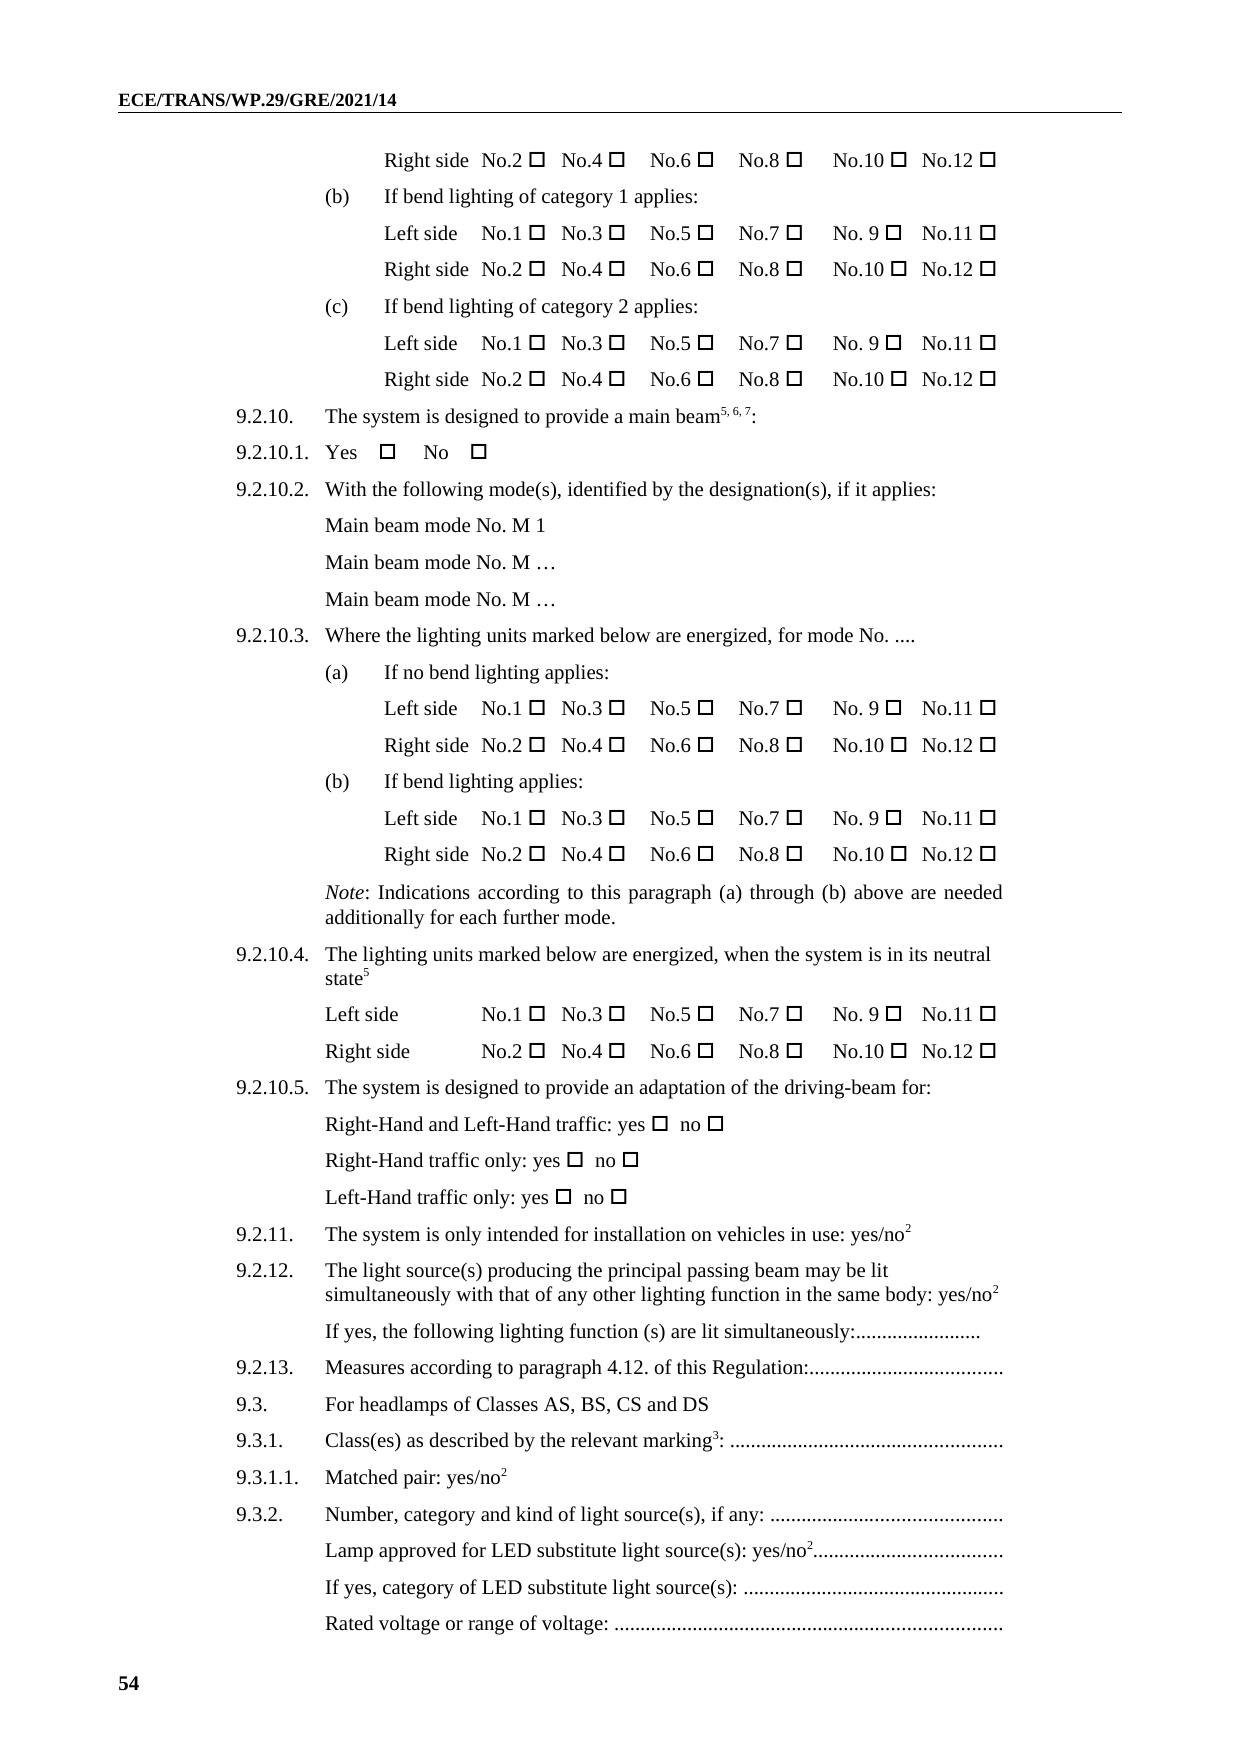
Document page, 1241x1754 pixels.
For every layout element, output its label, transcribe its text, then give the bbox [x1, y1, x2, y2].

text Right side No.2 No.4 No.6 No.8 No.10 No.12 [236, 733, 1004, 757]
text If yes, the following lighting function (s) are lit simultaneously:........................ [236, 1319, 1004, 1343]
text If yes, category of LED substitute light source(s): [236, 1574, 1004, 1599]
text 9.2.10.2. With the following mode(s), identified by the designation(s), if it applies: [236, 477, 1004, 501]
text 9.3.1.1. Matched pair: yes/no2 [236, 1465, 1004, 1489]
text (b) If bend lighting applies: [236, 769, 1004, 793]
text 9.2.10.1. Yes No [236, 440, 1004, 464]
text Left-Hand traffic only: yes no [236, 1185, 1004, 1209]
text Main beam mode No. M … [236, 550, 1004, 574]
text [236, 221, 1004, 245]
text Right side No.2 No.4 No.6 No.8 No.10 No.12 [236, 842, 1004, 866]
text 9.2.10.4. The lighting units marked below are energized, when the system is in its neutral state5 [236, 941, 1004, 989]
text Right side No.2 No.4 No.6 No.8 No.10 No.12 [236, 367, 1004, 391]
text Main beam mode No. M 1 [236, 513, 1004, 537]
text 9.3. For headlamps of Classes AS, BS, CS and DS [236, 1392, 1004, 1416]
text Left side No.1 No.3 No.5 No.7 No. 9 No.11 [236, 1002, 1004, 1026]
text Rated voltage or range of voltage: [236, 1611, 1004, 1635]
text 9.2.12. The light source(s) producing the principal passing beam may be lit simultaneously with that of any other lighting function in the same body: yes/no2 [236, 1258, 1004, 1306]
text Main beam mode No. M … [236, 586, 1004, 611]
text 9.2.13. Measures according to paragraph 4.12. of this Regulation: [236, 1355, 1004, 1379]
text 9.2.10.3. Where the lighting units marked below are energized, for mode No. .... [236, 623, 1004, 647]
text 9.2.11. The system is only intended for installation on vehicles in use: yes/no2 [236, 1221, 1004, 1246]
text (c) If bend lighting of category 2 applies: [236, 294, 1004, 318]
text (b) If bend lighting of category 1 applies: [236, 184, 1004, 208]
text (a) If no bend lighting applies: [236, 659, 1004, 684]
text Left side No.1 No.3 No.5 No.7 No. 9 No.11 [236, 696, 1004, 720]
text Right side No.2 No.4 No.6 No.8 No.10 No.12 [236, 1039, 1004, 1063]
text 9.2.10. The system is designed to provide a main beam5, 6, 7: [236, 404, 1004, 428]
text Note: Indications according to this paragraph (a) through (b) above are needed additionally for each further mode. [325, 879, 1004, 929]
text Right-Hand traffic only: yes no [236, 1148, 1004, 1172]
text Lamp approved for LED substitute light source(s): yes/no2 [236, 1538, 1004, 1562]
text 9.3.1. Class(es) as described by the relevant marking3: [236, 1428, 1004, 1452]
text Right side No.2 No.4 No.6 No.8 No.10 No.12 [236, 257, 1004, 281]
text Left side No.1 No.3 No.5 No.7 No. 9 No.11 [236, 806, 1004, 830]
text Left side No.1 No.3 No.5 No.7 No. 9 No.11 [236, 331, 1004, 354]
text Right side No.2 No.4 No.6 No.8 No.10 No.12 [236, 148, 1004, 172]
text 9.3.2. Number, category and kind of light source(s), if any: [236, 1501, 1004, 1526]
text Right-Hand and Left-Hand traffic: yes no [236, 1112, 1004, 1136]
text 9.2.10.5. The system is designed to provide an adaptation of the driving-beam for: [236, 1075, 1004, 1099]
